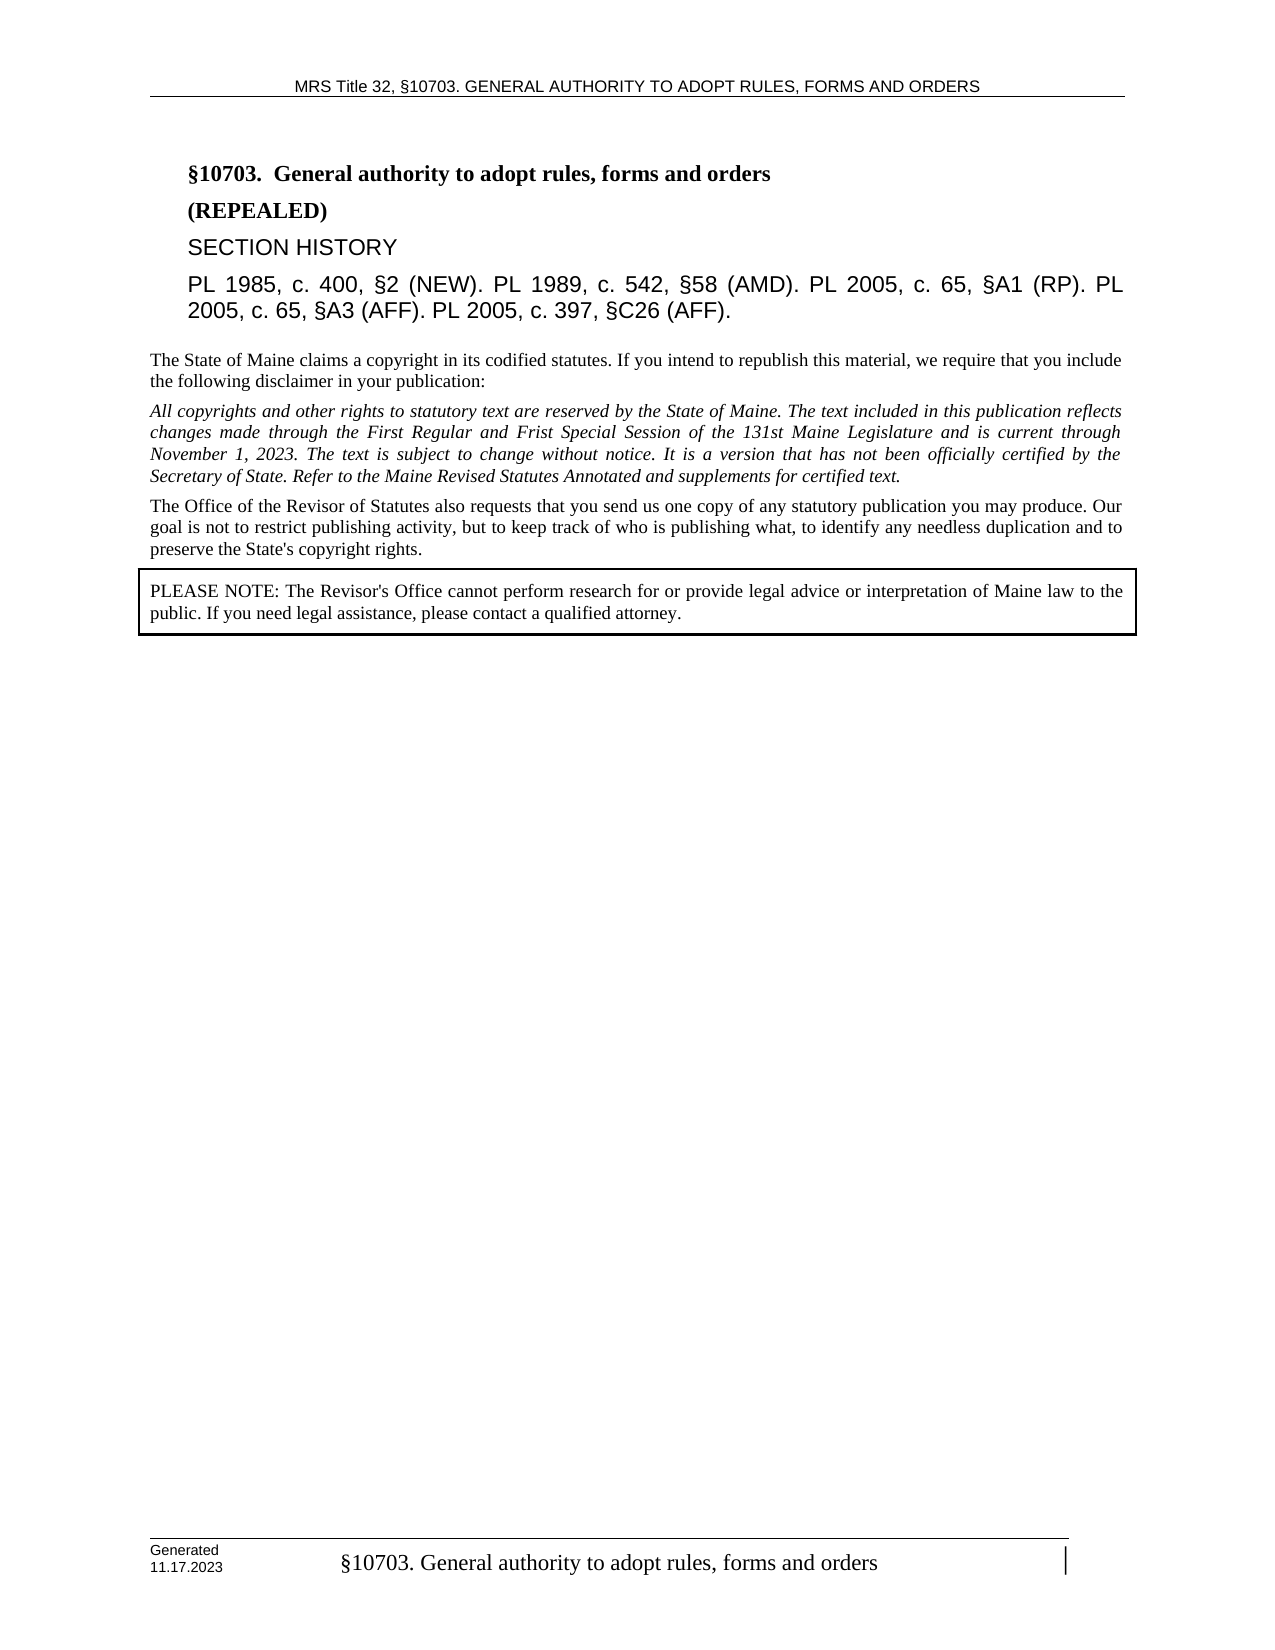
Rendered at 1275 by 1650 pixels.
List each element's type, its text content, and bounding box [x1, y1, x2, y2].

text The State of Maine claims a copyright in its codified statutes. If you intend to republish this material, we require that you include the following disclaimer in your publication: [150, 348, 1125, 392]
text The Office of the Revisor of Statutes also requests that you send us one copy of any statutory publication you may produce. Our goal is not to restrict publishing activity, but to keep track of who is publishing what, to identify any needless duplication and to preserve the State's copyright rights. [150, 494, 1125, 559]
text SECTION HISTORY [187, 234, 1125, 260]
text PL 1985, c. 400, §2 (NEW). PL 1989, c. 542, §58 (AMD). PL 2005, c. 65, §A1 (RP). PL 2005, c. 65, §A3 (AFF). PL 2005, c. 397, §C26 (AFF). [187, 271, 1125, 323]
text (REPEALED) [187, 197, 1125, 223]
text All copyrights and other rights to statutory text are reserved by the State of Maine. The text included in this publication reflects changes made through the First Regular and Frist Special Session of the 131st Maine Legislature and is current through November 1, 2023 . The text is subject to change without notice. It is a version that has not been officially certified by the Secretary of State. Refer to the Maine Revised Statutes Annotated and supplements for certified text. [150, 400, 1125, 486]
text §10703. General authority to adopt rules, forms and orders [187, 160, 1125, 187]
text PLEASE NOTE: The Revisor's Office cannot perform research for or provide legal advice or interpretation of Maine law to the public. If you need legal assistance, please contact a qualified attorney. [140, 570, 1135, 633]
